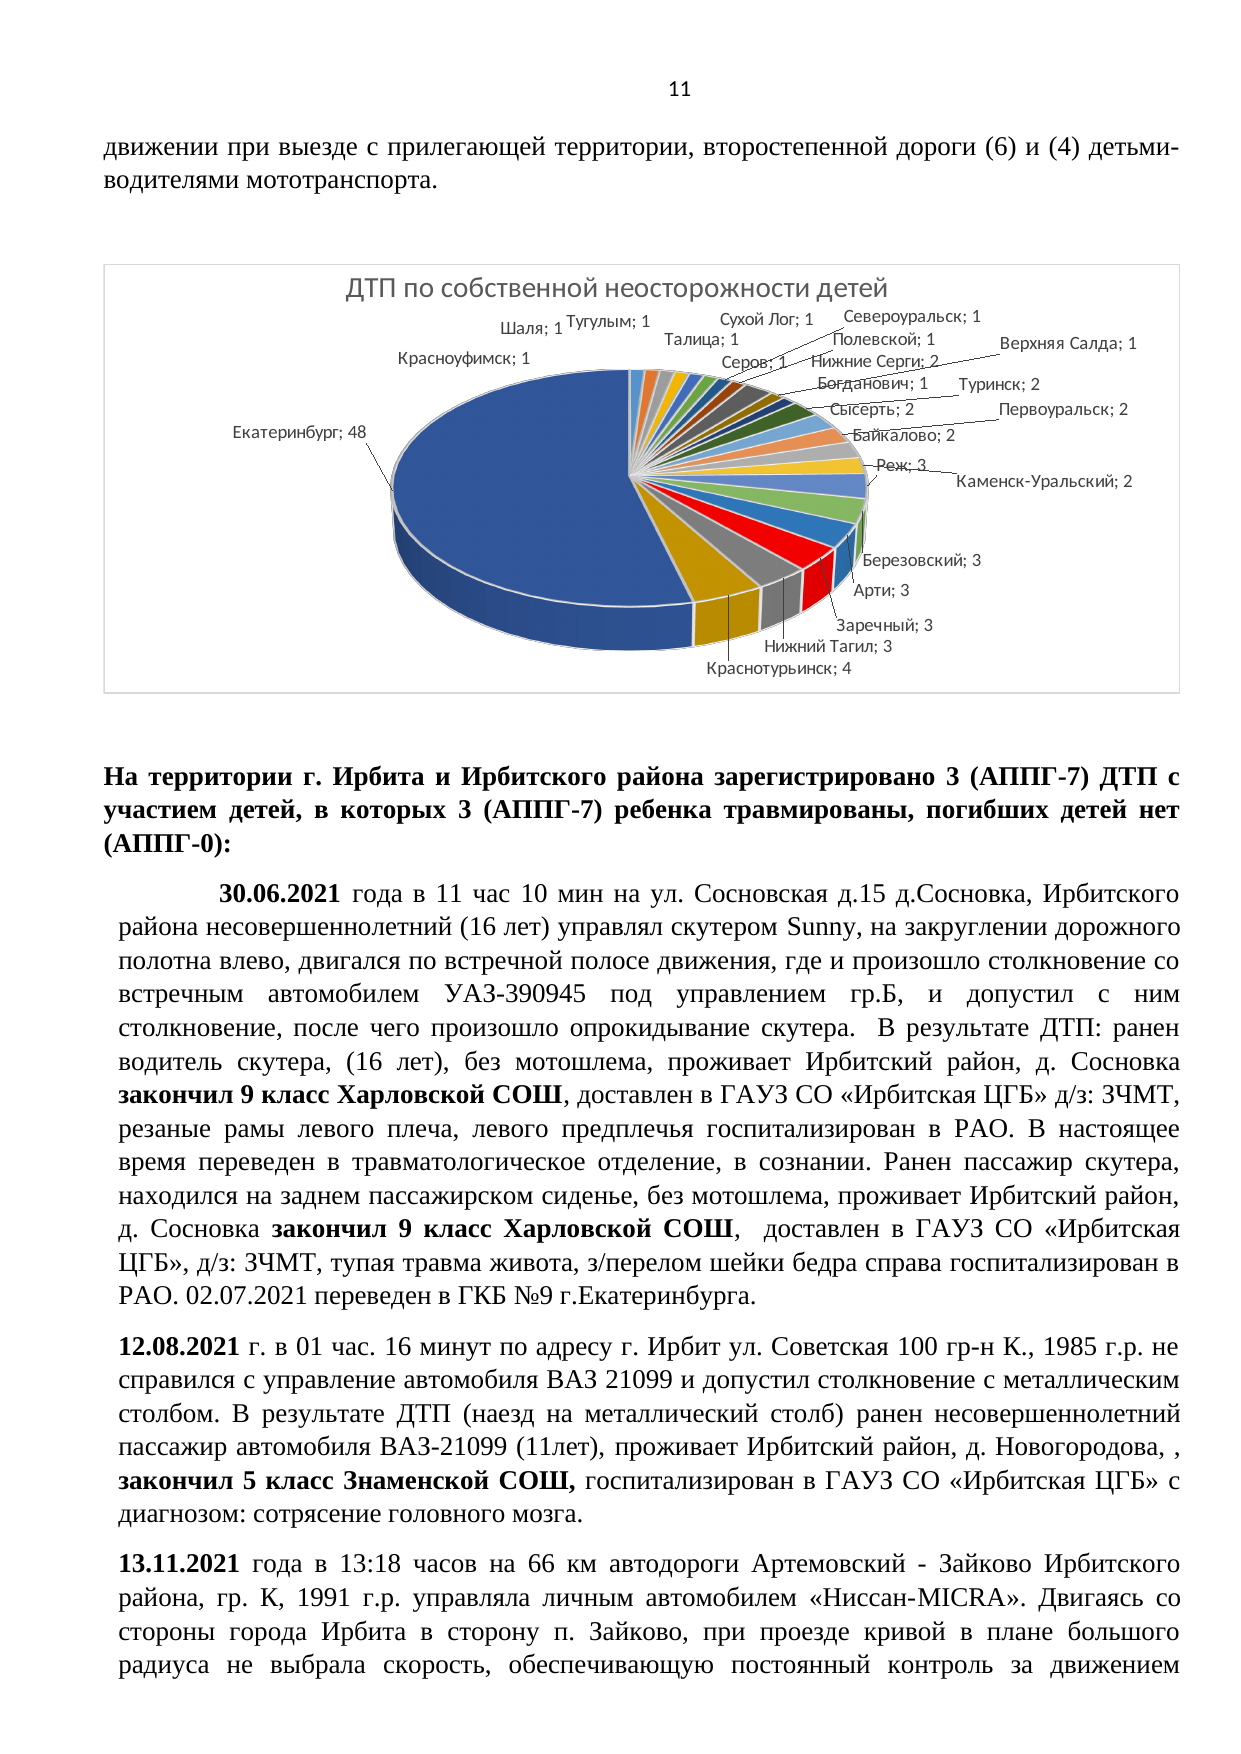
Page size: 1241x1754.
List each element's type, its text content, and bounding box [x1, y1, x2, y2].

text На территории г. Ирбита и Ирбитского района зарегистрировано 3 (АППГ-7) ДТП с участием детей, в которых 3 (АППГ-7) ребенка травмированы, погибших детей нет (АППГ-0): [103, 760, 1181, 858]
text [118, 1548, 1181, 1679]
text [103, 130, 1181, 194]
text 12.08.2021 г. в 01 час. 16 минут по адресу г. Ирбит ул. Советская 100 гр-н К., 1985 г.р. не справился с управление автомобиля ВАЗ 21099 и допустил столкновение с металлическим столбом. В результате ДТП (наезд на металлический столб) ранен несовершеннолетний пассажир автомобиля ВАЗ-21099 (11лет), проживает Ирбитский район, д. Новогородова, , закончил 5 класс Знаменской СОШ, госпитализирован в ГАУЗ СО «Ирбитская ЦГБ» с диагнозом: сотрясение головного мозга. [118, 1330, 1181, 1528]
text 30.06.2021 года в 11 час 10 мин на ул. Сосновская д.15 д.Сосновка, Ирбитского района несовершеннолетний (16 лет) управлял скутером Sunny, на закруглении дорожного полотна влево, двигался по встречной полосе движения, где и произошло столкновение со встречным автомобилем УАЗ-390945 под управлением гр.Б, и допустил с ним столкновение, после чего произошло опрокидывание скутера. В результате ДТП: ранен водитель скутера, (16 лет), без мотошлема, проживает Ирбитский район, д. Сосновка закончил 9 класс Харловской СОШ, доставлен в ГАУЗ СО «Ирбитская ЦГБ» д/з: ЗЧМТ, резаные рамы левого плеча, левого предплечья госпитализирован в РАО. В настоящее время переведен в травматологическое отделение, в сознании. Ранен пассажир скутера, находился на заднем пассажирском сиденье, без мотошлема, проживает Ирбитский район, д. Сосновка закончил 9 класс Харловской СОШ, доставлен в ГАУЗ СО «Ирбитская ЦГБ», д/з: ЗЧМТ, тупая травма живота, з/перелом шейки бедра справа госпитализирован в РАО. 02.07.2021 переведен в ГКБ №9 г.Екатеринбурга. [118, 877, 1181, 1311]
